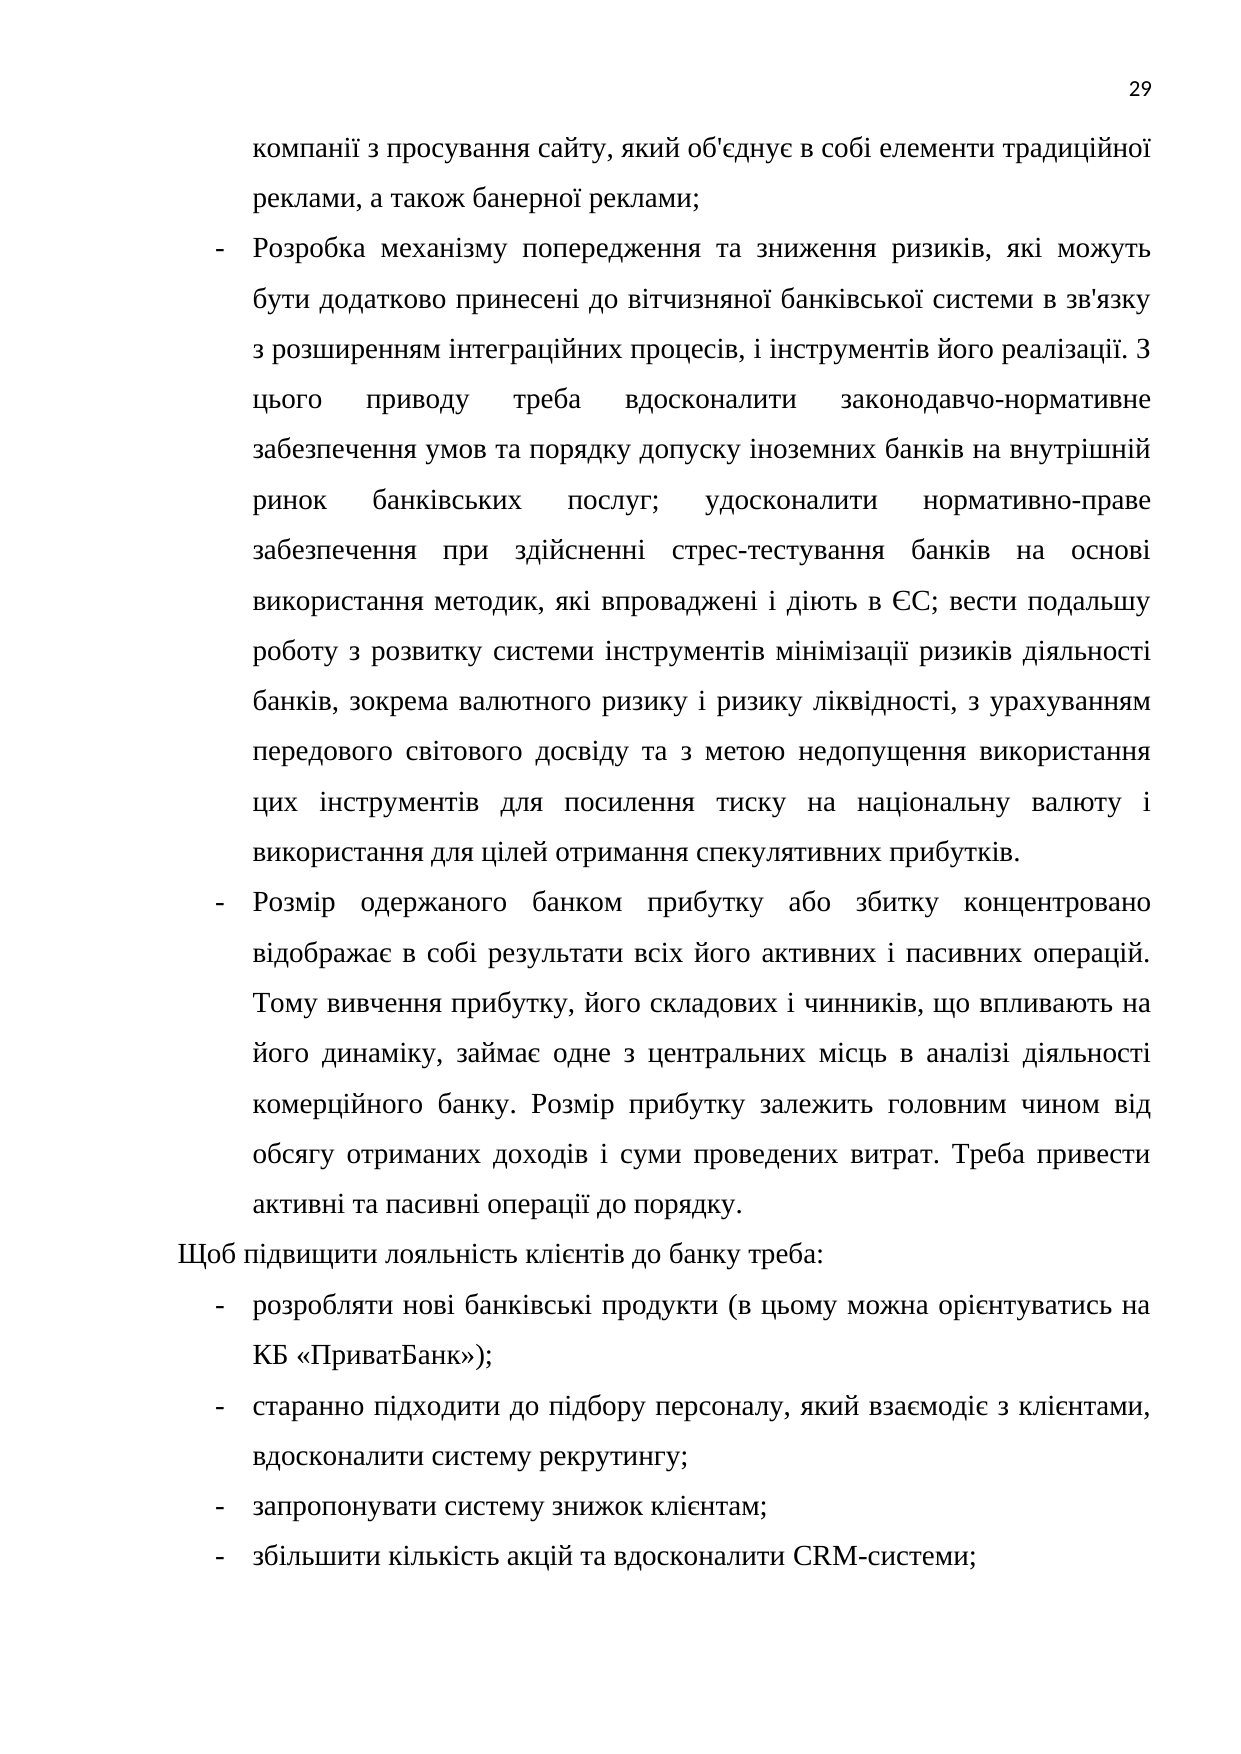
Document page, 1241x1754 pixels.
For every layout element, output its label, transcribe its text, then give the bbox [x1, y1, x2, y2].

list розробляти нові банківські продукти (в цьому можна орієнтуватись на КБ «ПриватБанк»); [215, 1287, 1152, 1371]
text Щоб підвищити лояльність клієнтів до банку треба: [177, 1237, 1152, 1270]
list старанно підходити до підбору персоналу, який взаємодіє з клієнтами, вдосконалити систему рекрутингу; [215, 1388, 1152, 1471]
list Розмір одержаного банком прибутку або збитку концентровано відображає в собі результати всіх його активних і пасивних операцій. Тому вивчення прибутку, його складових і чинників, що впливають на його динаміку, займає одне з центральних місць в аналізі діяльності комерційного банку. Розмір прибутку залежить головним чином від обсягу отриманих доходів і суми проведених витрат. Треба привести активні та пасивні операції до порядку. [215, 884, 1152, 1220]
list Розробка механізму попередження та зниження ризиків, які можуть бути додатково принесені до вітчизняної банківської системи в зв'язку з розширенням інтеграційних процесів, і інструментів його реалізації. З цього приводу треба вдосконалити законодавчо-нормативне забезпечення умов та порядку допуску іноземних банків на внутрішній ринок банківських послуг; удосконалити нормативно-праве забезпечення при здійсненні стрес-тестування банків на основі використання методик, які впроваджені і діють в ЄС; вести подальшу роботу з розвитку системи інструментів мінімізації ризиків діяльності банків, зокрема валютного ризику і ризику ліквідності, з урахуванням передового світового досвіду та з метою недопущення використання цих інструментів для посилення тиску на національну валюту і використання для цілей отримання спекулятивних прибутків. [215, 230, 1152, 868]
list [215, 130, 1152, 214]
list запропонувати систему знижок клієнтам; [215, 1488, 1152, 1522]
list збільшити кількість акцій та вдосконалити CRM-системи; [215, 1538, 1152, 1572]
